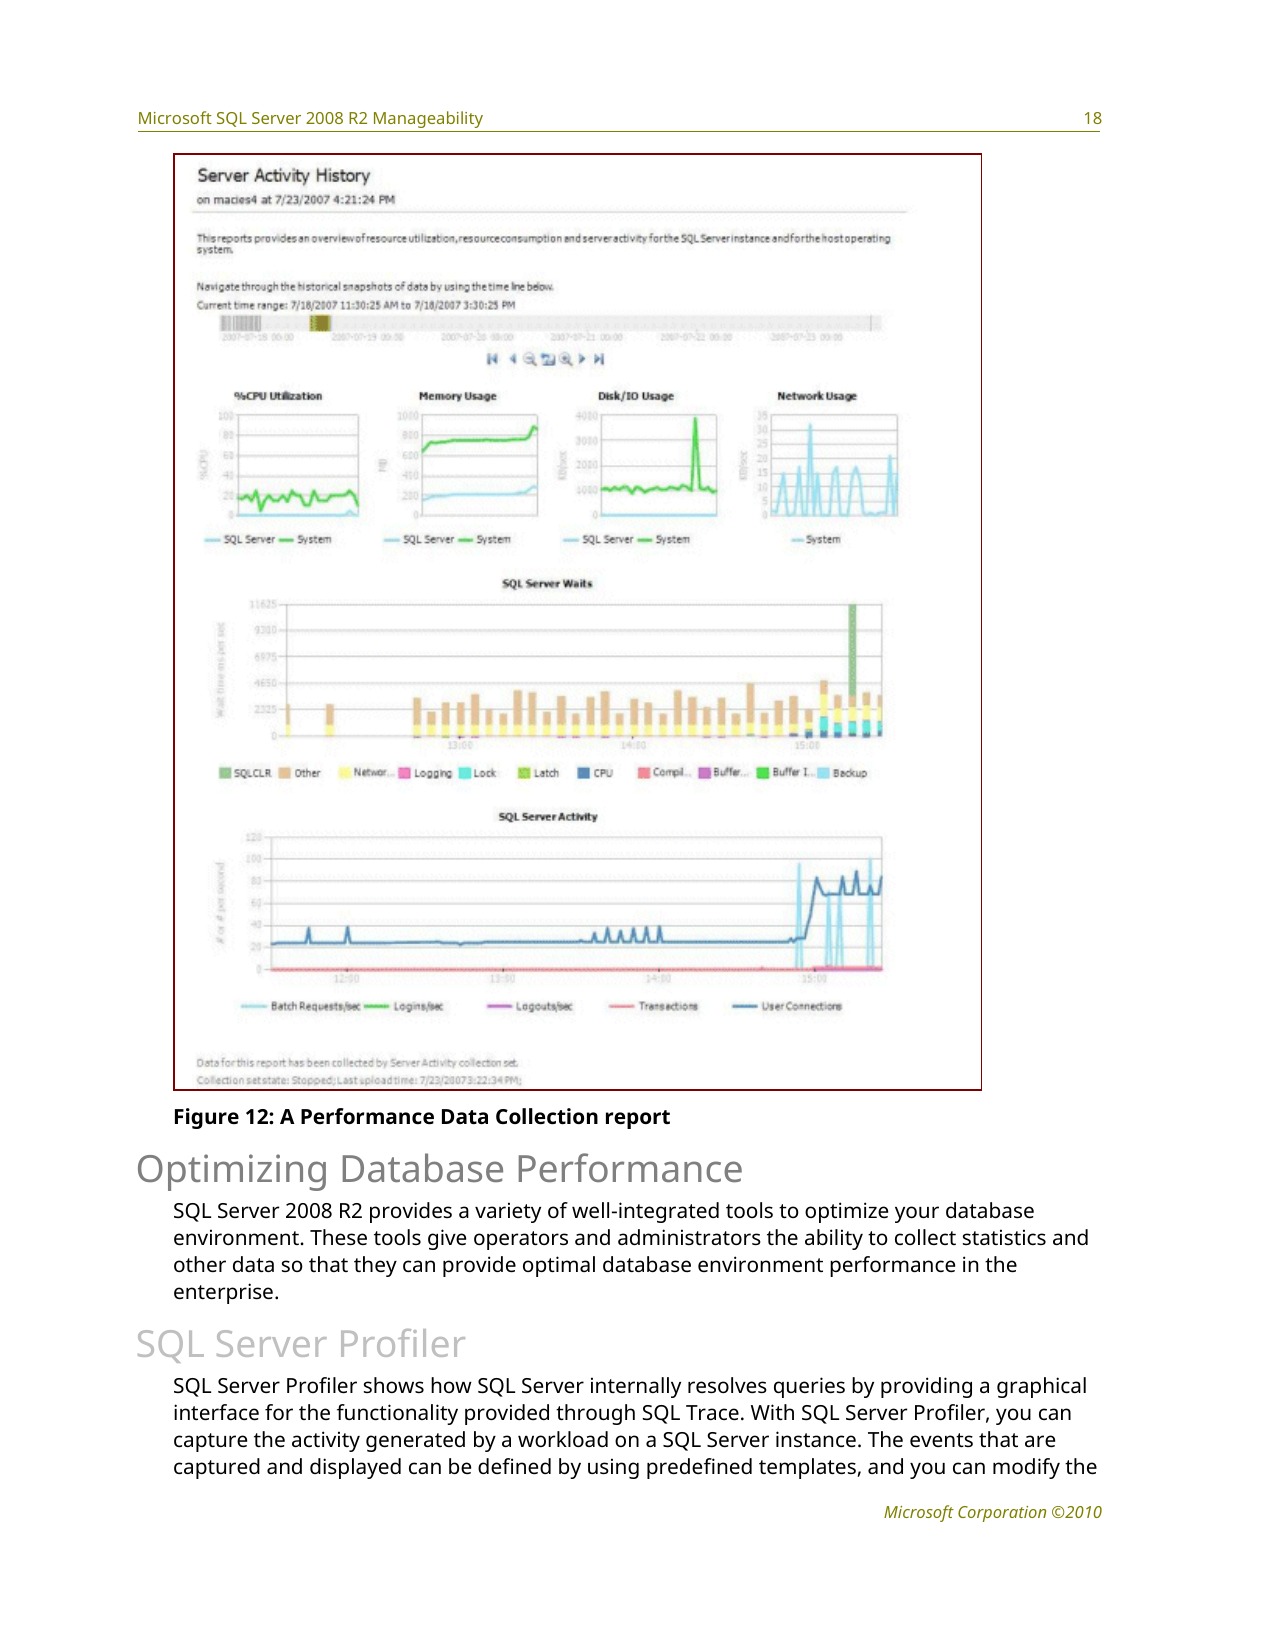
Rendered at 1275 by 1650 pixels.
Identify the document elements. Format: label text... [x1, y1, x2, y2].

picture [175, 155, 981, 1089]
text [173, 1372, 1102, 1480]
text Figure 12: A Performance Data Collection report [173, 1103, 1102, 1130]
subtitle SQL Server Profiler [135, 1324, 1102, 1366]
text SQL Server 2008 R2 provides a variety of well-integrated tools to optimize your database environment. These tools give operators and administrators the ability to collect statistics and other data so that they can provide optimal database environment performance in the enterprise. [173, 1197, 1102, 1305]
subtitle Optimizing Database Performance [135, 1149, 1102, 1191]
